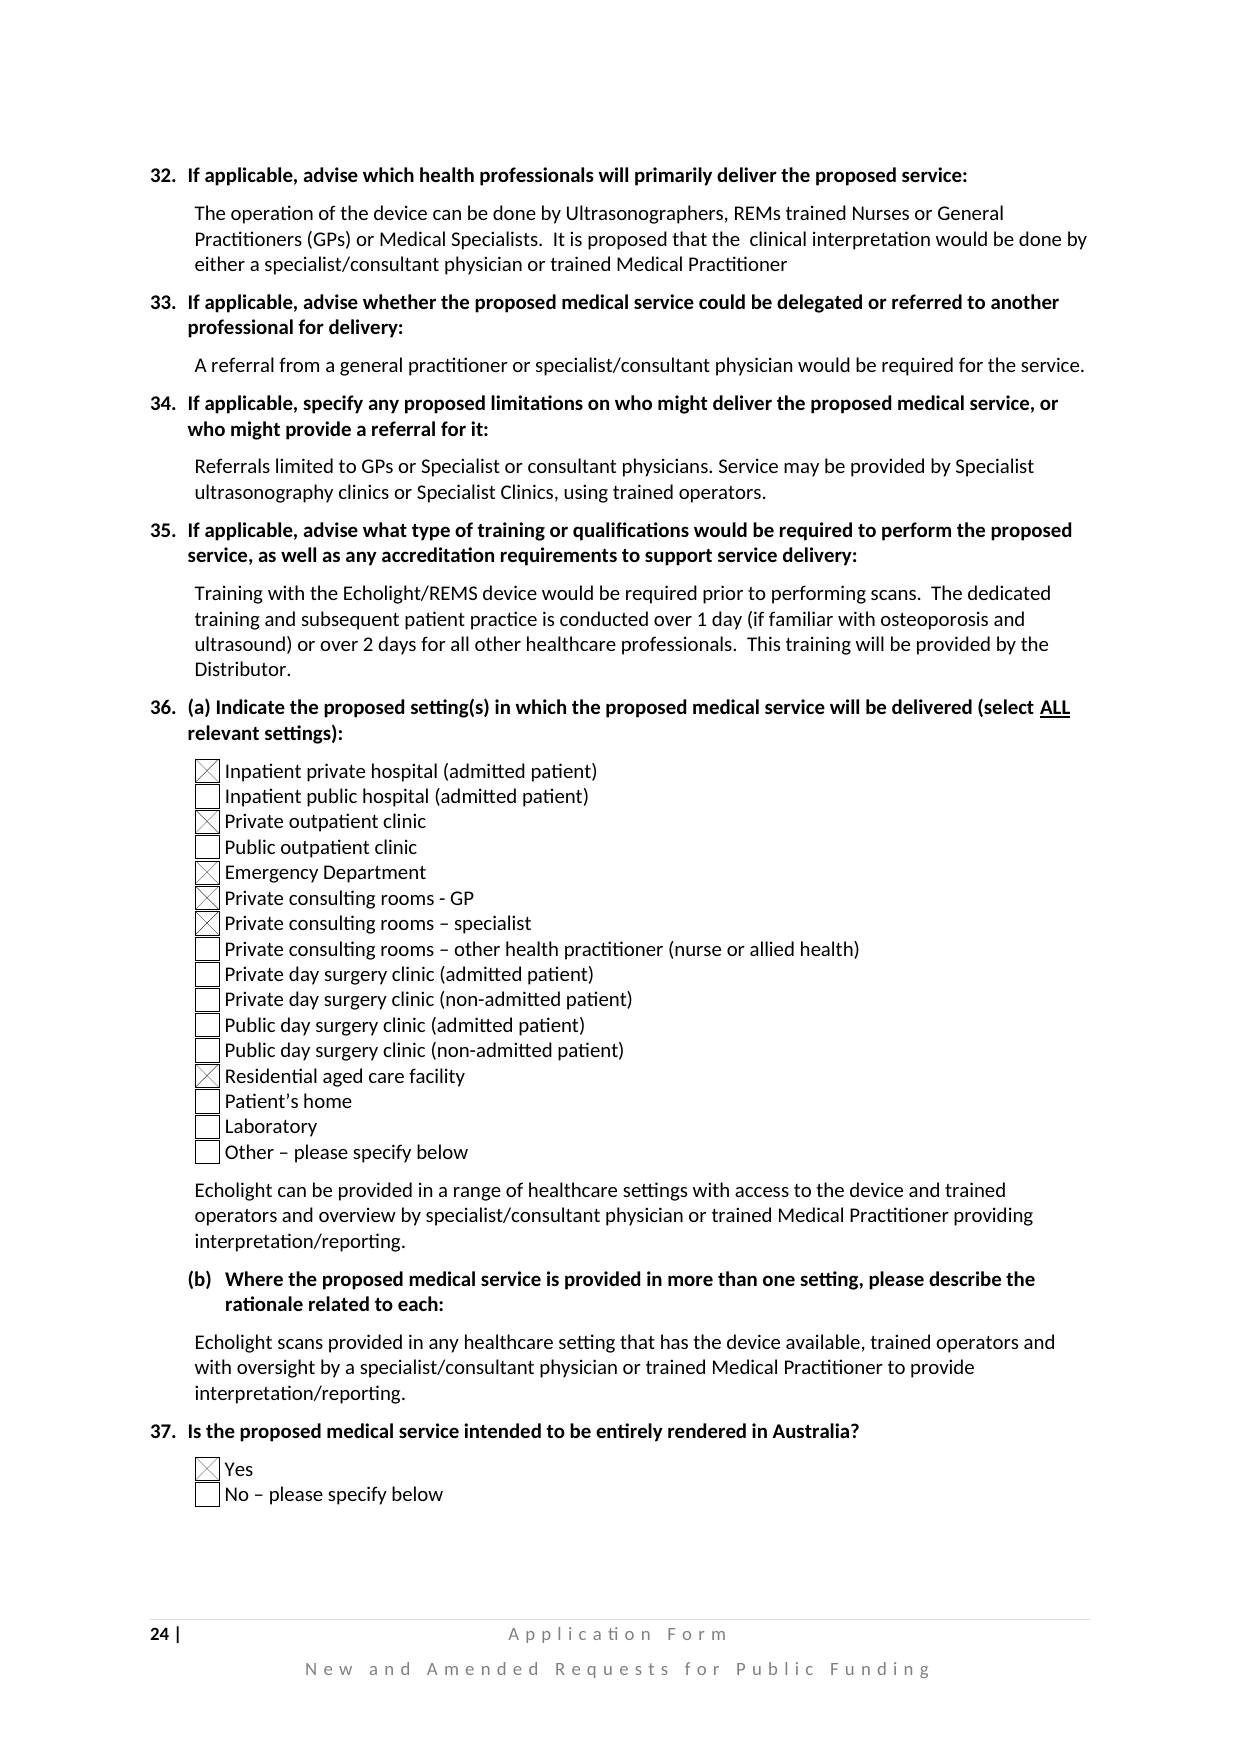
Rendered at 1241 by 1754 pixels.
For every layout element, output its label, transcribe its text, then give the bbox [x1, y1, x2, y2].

text A referral from a general practitioner or specialist/consultant physician would be required for the service. [194, 352, 1090, 378]
text Laboratory [194, 1114, 1090, 1139]
subtitle If applicable, specify any proposed limitations on who might deliver the proposed medical service, or who might provide a referral for it: [150, 390, 1090, 441]
text Private consulting rooms – specialist [194, 910, 1090, 936]
text Public day surgery clinic (non-admitted patient) [194, 1037, 1090, 1063]
text Inpatient public hospital (admitted patient) [194, 783, 1090, 809]
text Patient’s home [194, 1088, 1090, 1114]
text Training with the Echolight/REMS device would be required prior to performing scans. The dedicated training and subsequent patient practice is conducted over 1 day (if familiar with osteoporosis and ultrasound) or over 2 days for all other healthcare professionals. This training will be provided by the Distributor. [194, 580, 1090, 682]
text Private outpatient clinic [219, 809, 1090, 834]
text Private consulting rooms – other health practitioner (nurse or allied health) [194, 936, 1090, 961]
text Residential aged care facility [219, 1063, 1090, 1088]
subtitle (a) Indicate the proposed setting(s) in which the proposed medical service will be delivered (select ALL relevant settings): [150, 694, 1090, 745]
subtitle If applicable, advise which health professionals will primarily deliver the proposed service: [150, 162, 1090, 188]
text Inpatient private hospital (admitted patient) [219, 758, 1090, 783]
text Public day surgery clinic (admitted patient) [194, 1012, 1090, 1037]
subtitle If applicable, advise whether the proposed medical service could be delegated or referred to another professional for delivery: [150, 289, 1090, 340]
text Other – please specify below [194, 1139, 1090, 1164]
text Referrals limited to GPs or Specialist or consultant physicians. Service may be provided by Specialist ultrasonography clinics or Specialist Clinics, using trained operators. [194, 454, 1090, 504]
text Private consulting rooms - GP [219, 885, 1090, 910]
text Private day surgery clinic (admitted patient) [194, 961, 1090, 987]
text Private day surgery clinic (non-admitted patient) [194, 987, 1090, 1012]
text No – please specify below [194, 1481, 1090, 1507]
subtitle Is the proposed medical service intended to be entirely rendered in Australia? [150, 1418, 1090, 1443]
list Where the proposed medical service is provided in more than one setting, please describe the rationale related to each: [187, 1266, 1090, 1317]
subtitle If applicable, advise what type of training or qualifications would be required to perform the proposed service, as well as any accreditation requirements to support service delivery: [150, 517, 1090, 568]
text The operation of the device can be done by Ultrasonographers, REMs trained Nurses or General Practitioners (GPs) or Medical Specialists. It is proposed that the clinical interpretation would be done by either a specialist/consultant physician or trained Medical Practitioner [194, 200, 1090, 277]
text Public outpatient clinic [194, 834, 1090, 859]
text Echolight scans provided in any healthcare setting that has the device available, trained operators and with oversight by a specialist/consultant physician or trained Medical Practitioner to provide interpretation/reporting. [194, 1329, 1090, 1405]
text Echolight can be provided in a range of healthcare settings with access to the device and trained operators and overview by specialist/consultant physician or trained Medical Practitioner providing interpretation/reporting. [194, 1177, 1090, 1253]
text Emergency Department [194, 859, 1090, 885]
text Yes [219, 1456, 1090, 1481]
